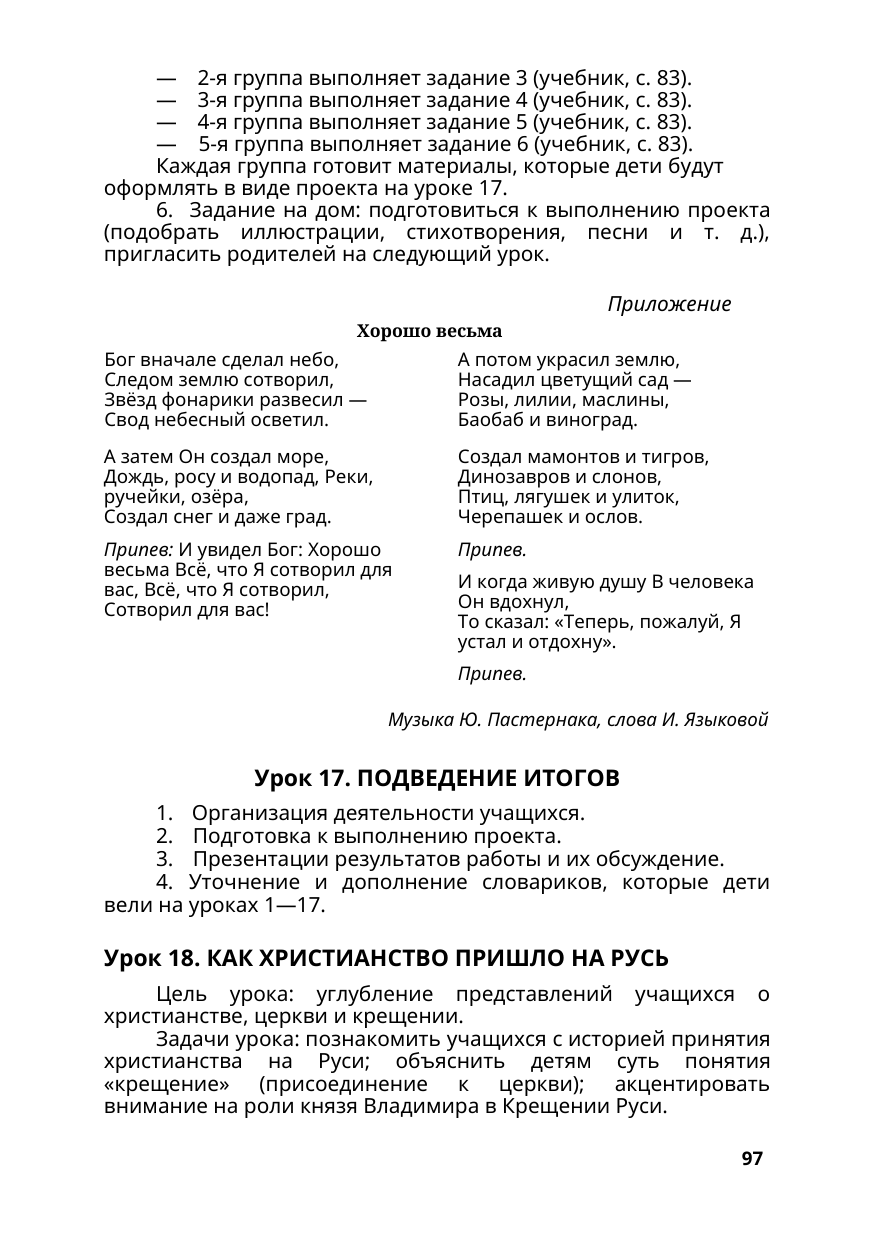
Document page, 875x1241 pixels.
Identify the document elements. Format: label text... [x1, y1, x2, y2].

text Хорошо весьма [357, 323, 503, 341]
list Уточнение и дополнение словариков, которые дети вели на уроках 1—17. [104, 871, 771, 917]
text Урок 18. КАК ХРИСТИАНСТВО ПРИШЛО НА РУСЬ [104, 948, 771, 971]
text Припев. [458, 541, 763, 560]
text Бог вначале сделал небо, Следом землю сотворил, Звёзд фонарики развесил — Свод небесный осветил. [104, 350, 392, 430]
text Припев. [458, 666, 763, 684]
text Приложение [607, 295, 734, 316]
text Музыка Ю. Пастернака, слова И. Языковой [104, 712, 771, 730]
list Подготовка к выполнению проекта. [104, 825, 771, 848]
text Задачи урока: познакомить учащихся с историей принятия христианства на Руси; объяснить детям суть понятия «крещение» (присоединение к церкви); акцентировать внимание на роли князя Владимира в Крещении Руси. [104, 1028, 771, 1118]
list 5-я группа выполняет задание 6 (учебник, с. 83). Каждая группа готовит материалы, которые дети будут [156, 134, 771, 178]
text Создал снег и даже град. [104, 507, 398, 527]
text Птиц, лягушек и улиток, Черепашек и ослов. [458, 487, 763, 527]
text А потом украсил землю, Насадил цветущий сад — Розы, лилии, маслины, Баобаб и виноград. [458, 351, 718, 431]
text оформлять в виде проекта на уроке 17. [104, 178, 771, 200]
text Создал мамонтов и тигров, Динозавров и слонов, [458, 447, 763, 487]
text 97 [742, 1151, 763, 1169]
text А затем Он создал море, Дождь, росу и водопад, Реки, ручейки, озёра, [104, 447, 398, 507]
list Презентации результатов работы и их обсуждение. [104, 848, 771, 871]
list 3-я группа выполняет задание 4 (учебник, с. 83). [104, 90, 771, 112]
text То сказал: «Теперь, пожалуй, Я устал и отдохну». [458, 612, 763, 652]
list 4-я группа выполняет задание 5 (учебник, с. 83). [104, 112, 771, 134]
text Урок 17. ПОДВЕДЕНИЕ ИТОГОВ [104, 768, 771, 791]
list Задание на дом: подготовиться к выполнению проекта (подобрать иллюстрации, стихотворения, песни и т. д.), пригласить родителей на следующий урок. [104, 200, 771, 266]
text Припев: И увидел Бог: Хорошо весьма Всё, что Я сотворил для вас, Всё, что Я сотворил, Сотворил для вас! [104, 540, 398, 620]
text Цель урока: углубление представлений учащихся о христианстве, церкви и крещении. [104, 983, 771, 1028]
text И когда живую душу В человека Он вдохнул, [458, 572, 763, 612]
list Организация деятельности учащихся. [104, 802, 771, 825]
list 2-я группа выполняет задание 3 (учебник, с. 83). [104, 68, 771, 90]
